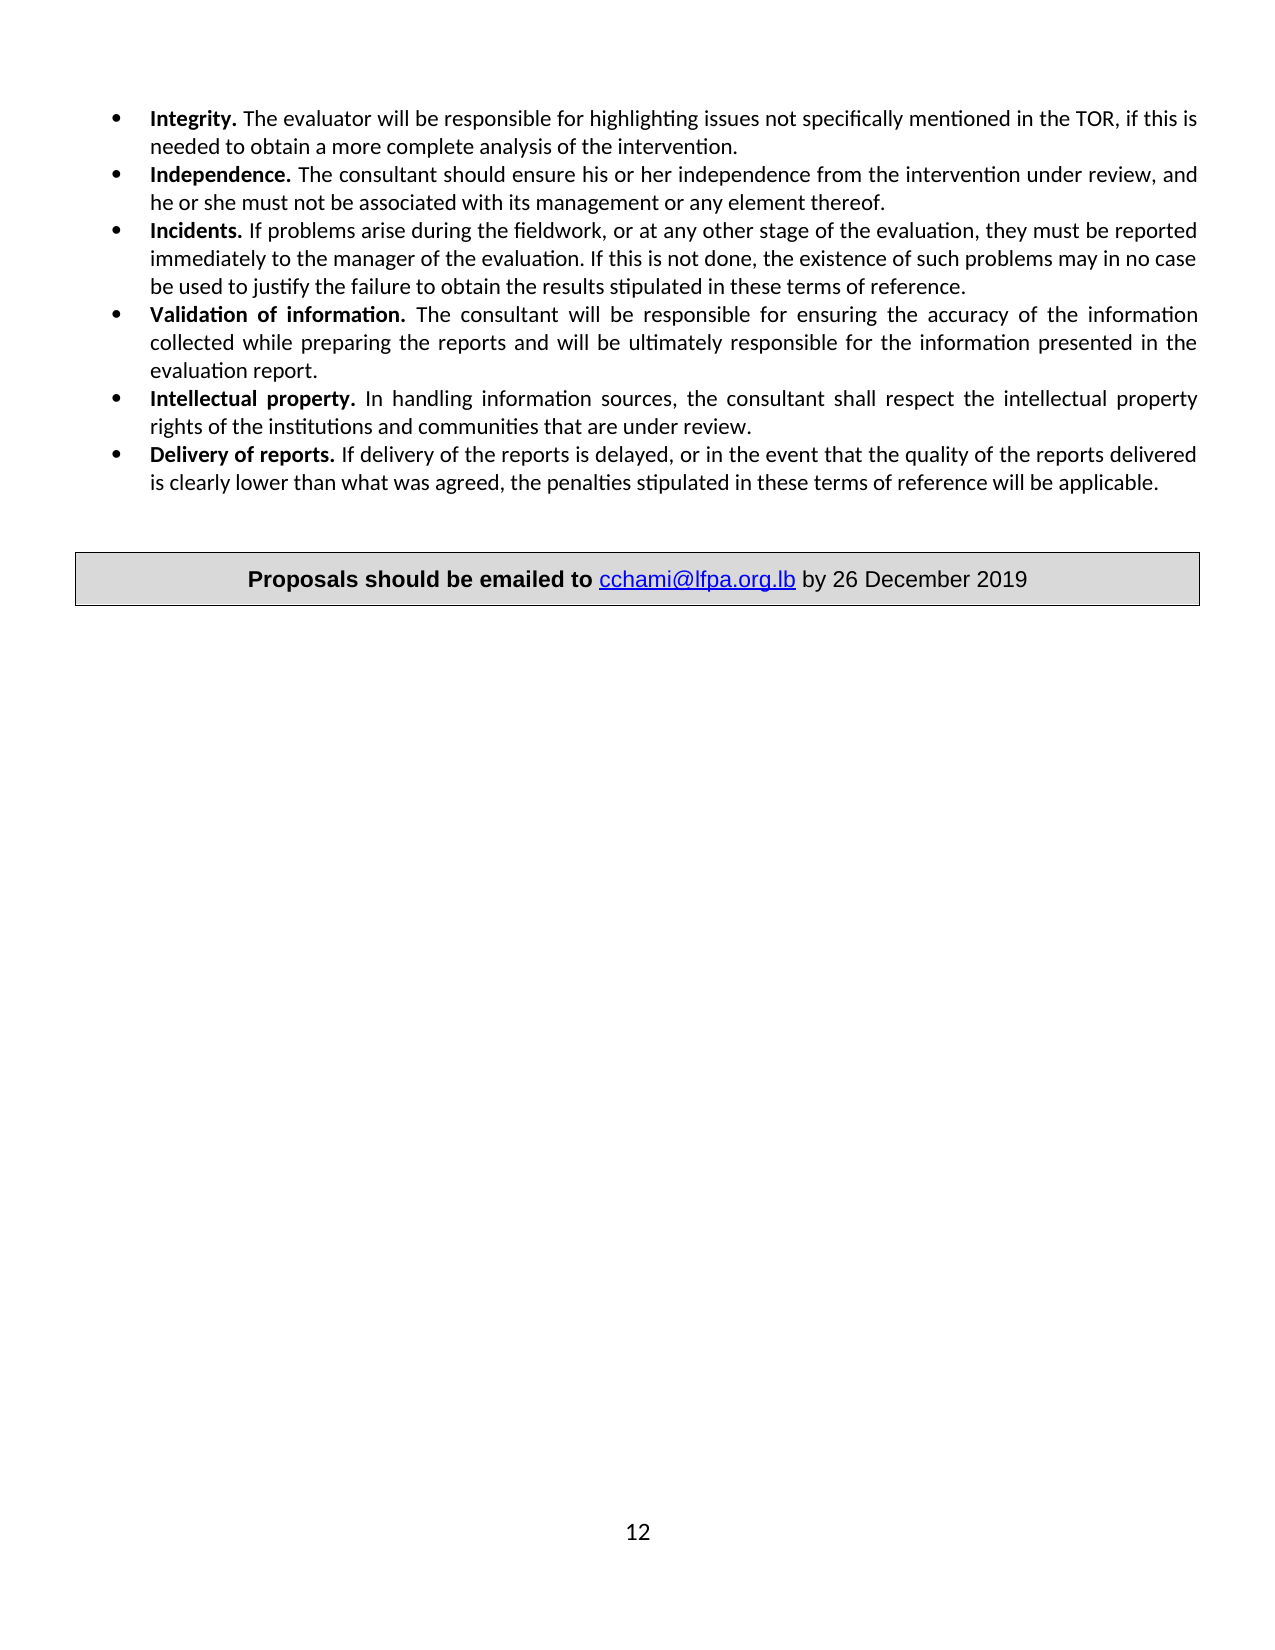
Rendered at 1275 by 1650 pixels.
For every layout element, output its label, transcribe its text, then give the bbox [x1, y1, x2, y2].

list Independence. The consultant should ensure his or her independence from the intervention under review, and he or she must not be associated with its management or any element thereof. [112, 160, 1200, 216]
table_header Proposals should be emailed to cchami@lfpa.org.lb by 26 December 2019 [76, 553, 1199, 604]
list Integrity. The evaluator will be responsible for highlighting issues not specifically mentioned in the TOR, if this is needed to obtain a more complete analysis of the intervention. [112, 104, 1200, 160]
list Delivery of reports. If delivery of the reports is delayed, or in the event that the quality of the reports delivered is clearly lower than what was agreed, the penalties stipulated in these terms of reference will be applicable. [112, 440, 1200, 496]
list Incidents. If problems arise during the fieldwork, or at any other stage of the evaluation, they must be reported immediately to the manager of the evaluation. If this is not done, the existence of such problems may in no case be used to justify the failure to obtain the results stipulated in these terms of reference. [112, 216, 1200, 300]
list Validation of information. The consultant will be responsible for ensuring the accuracy of the information collected while preparing the reports and will be ultimately responsible for the information presented in the evaluation report. [112, 300, 1200, 384]
list Intellectual property. In handling information sources, the consultant shall respect the intellectual property rights of the institutions and communities that are under review. [112, 384, 1200, 440]
